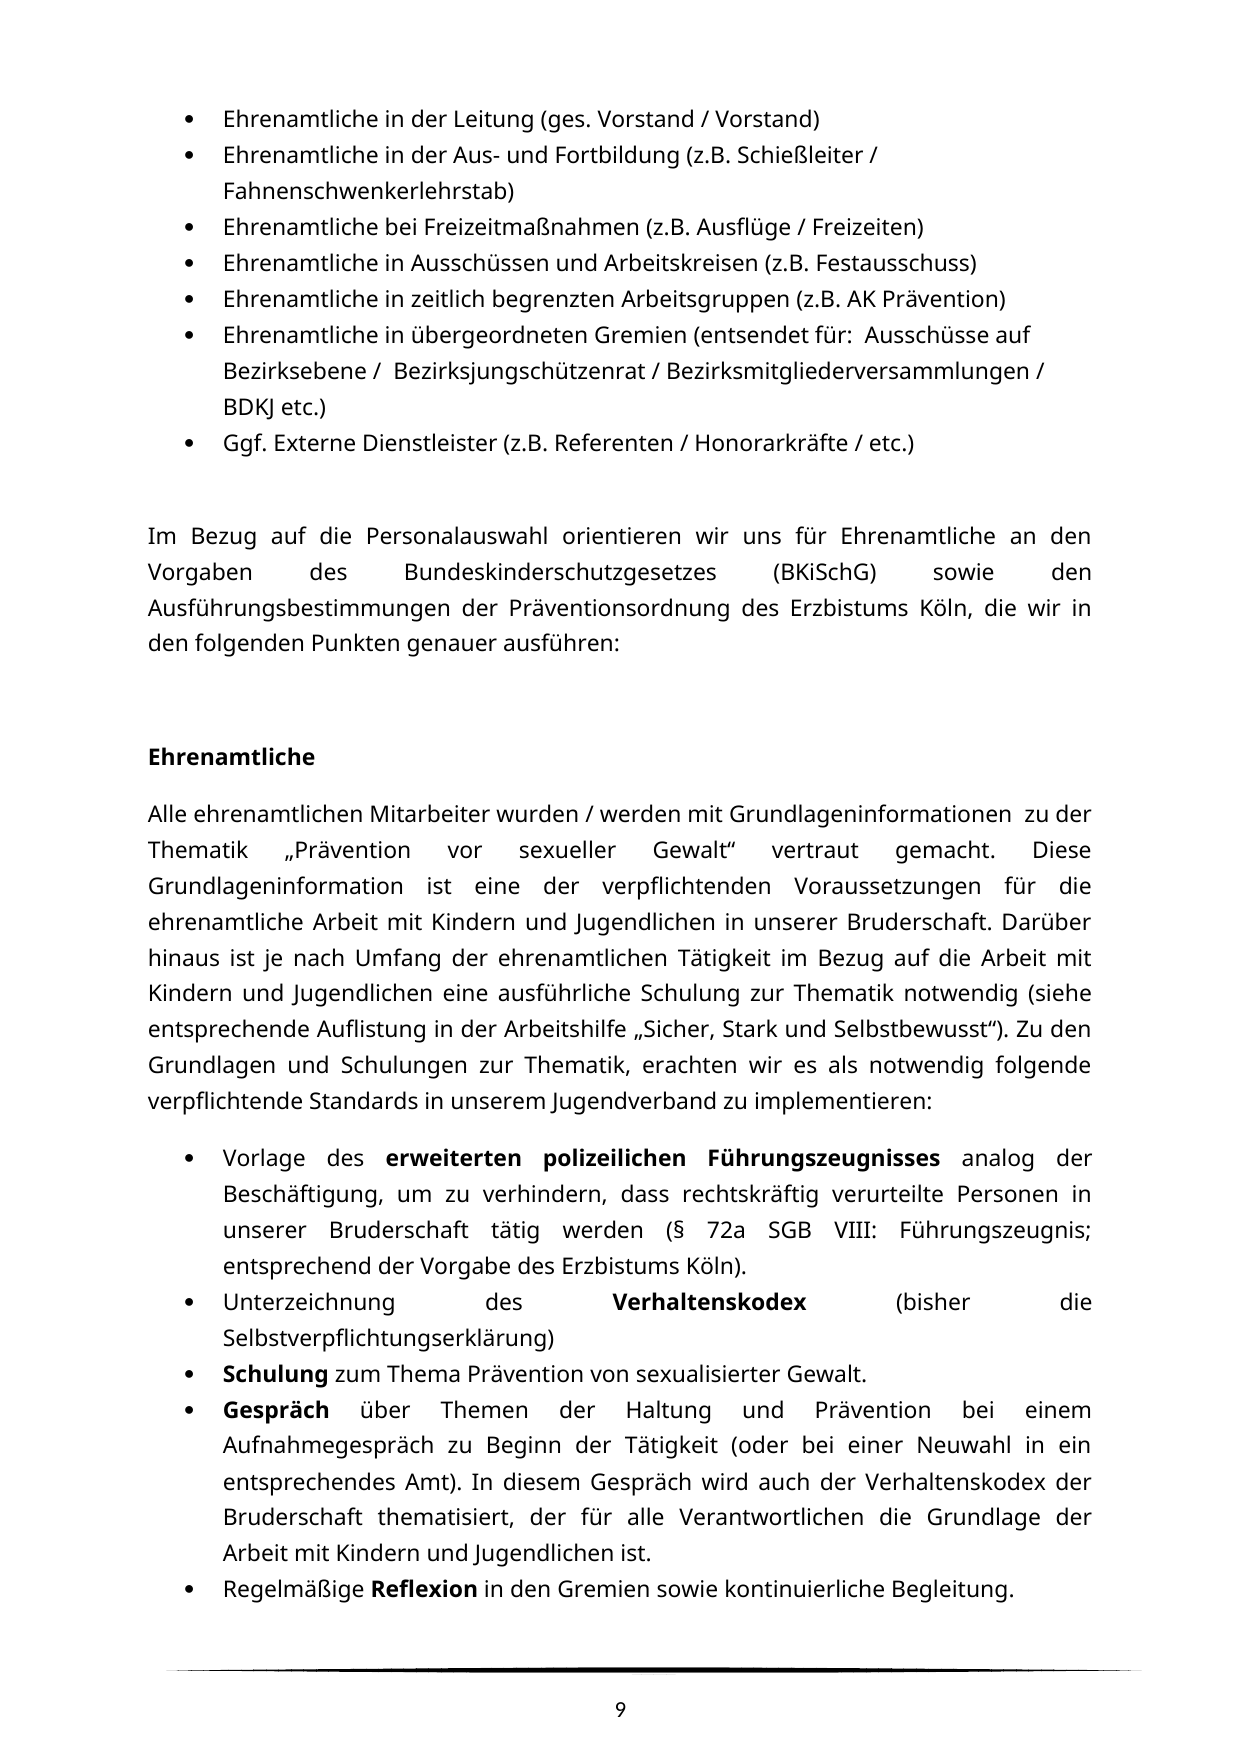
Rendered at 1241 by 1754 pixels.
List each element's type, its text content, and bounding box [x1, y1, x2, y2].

picture [166, 1666, 1142, 1675]
text Alle ehrenamtlichen Mitarbeiter wurden / werden mit Grundlageninformationen zu der Thematik „Prävention vor sexueller Gewalt“ vertraut gemacht. Diese Grundlageninformation ist eine der verpflichtenden Voraussetzungen für die ehrenamtliche Arbeit mit Kindern und Jugendlichen in unserer Bruderschaft. Darüber hinaus ist je nach Umfang der ehrenamtlichen Tätigkeit im Bezug auf die Arbeit mit Kindern und Jugendlichen eine ausführliche Schulung zur Thematik notwendig (siehe entsprechende Auflistung in der Arbeitshilfe „Sicher, Stark und Selbstbewusst“). Zu den Grundlagen und Schulungen zur Thematik, erachten wir es als notwendig folgende verpflichtende Standards in unserem Jugendverband zu implementieren: [148, 798, 1093, 1116]
list Ehrenamtliche in übergeordneten Gremien (entsendet für: Ausschüsse auf Bezirksebene / Bezirksjungschützenrat / Bezirksmitgliederversammlungen / BDKJ etc.) [185, 319, 1093, 422]
list Vorlage des erweiterten polizeilichen Führungszeugnisses analog der Beschäftigung, um zu verhindern, dass rechtskräftig verurteilte Personen in unserer Bruderschaft tätig werden (§ 72a SGB VIII: Führungszeugnis; entsprechend der Vorgabe des Erzbistums Köln). [185, 1142, 1093, 1281]
list Schulung zum Thema Prävention von sexualisierter Gewalt. [185, 1358, 1093, 1389]
list Ggf. Externe Dienstleister (z.B. Referenten / Honorarkräfte / etc.) [185, 427, 1093, 458]
list Ehrenamtliche in der Leitung (ges. Vorstand / Vorstand) [185, 103, 1093, 135]
text Ehrenamtliche [148, 741, 1093, 772]
list Ehrenamtliche in der Aus- und Fortbildung (z.B. Schießleiter / Fahnenschwenkerlehrstab) [185, 139, 1093, 207]
list Unterzeichnung des Verhaltenskodex (bisher die Selbstverpflichtungserklärung) [185, 1286, 1093, 1353]
list Ehrenamtliche in zeitlich begrenzten Arbeitsgruppen (z.B. AK Prävention) [185, 283, 1093, 314]
list Ehrenamtliche in Ausschüssen und Arbeitskreisen (z.B. Festausschuss) [185, 247, 1093, 278]
text Im Bezug auf die Personalauswahl orientieren wir uns für Ehrenamtliche an den Vorgaben des Bundeskinderschutzgesetzes (BKiSchG) sowie den Ausführungsbestimmungen der Präventionsordnung des Erzbistums Köln, die wir in den folgenden Punkten genauer ausführen: [148, 519, 1093, 659]
list Regelmäßige Reflexion in den Gremien sowie kontinuierliche Begleitung. [185, 1573, 1093, 1604]
list Ehrenamtliche bei Freizeitmaßnahmen (z.B. Ausflüge / Freizeiten) [185, 211, 1093, 242]
list Gespräch über Themen der Haltung und Prävention bei einem Aufnahmegespräch zu Beginn der Tätigkeit (oder bei einer Neuwahl in ein entsprechendes Amt). In diesem Gespräch wird auch der Verhaltenskodex der Bruderschaft thematisiert, der für alle Verantwortlichen die Grundlage der Arbeit mit Kindern und Jugendlichen ist. [185, 1393, 1093, 1568]
